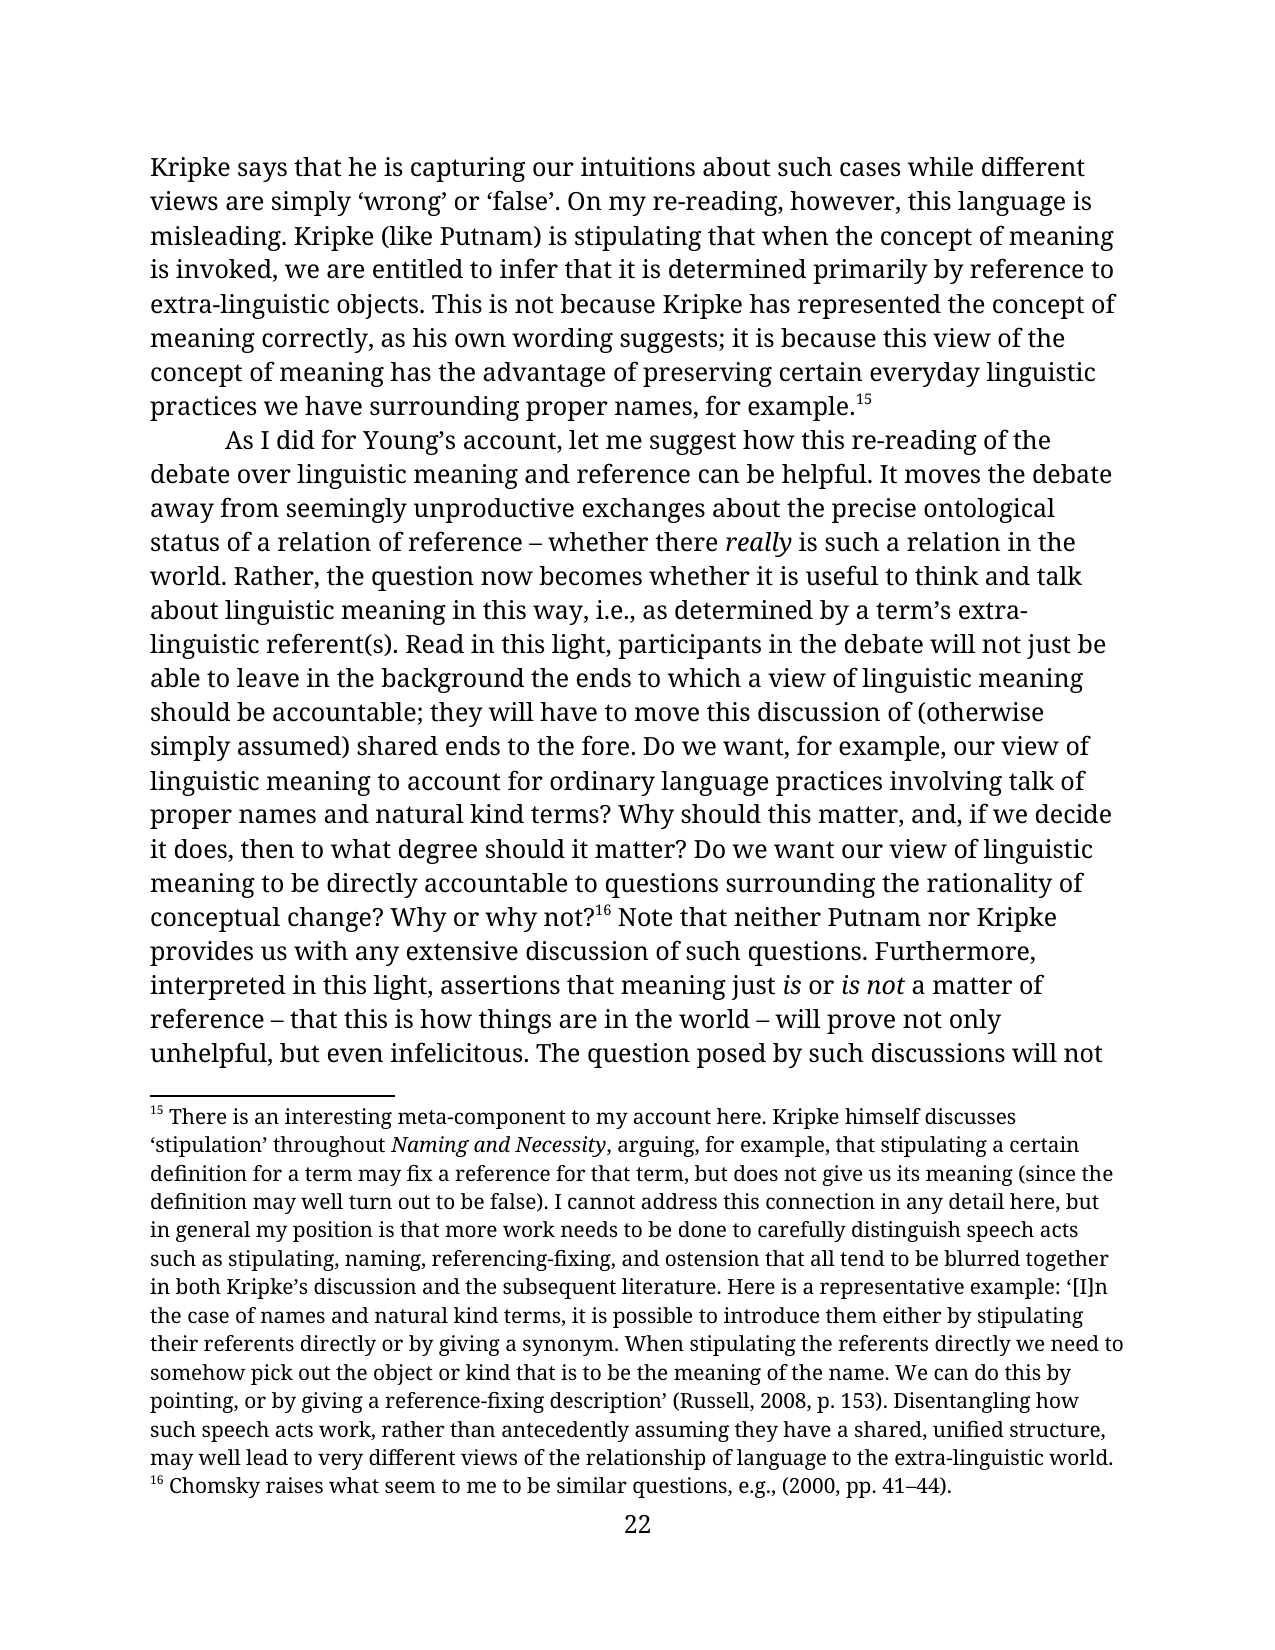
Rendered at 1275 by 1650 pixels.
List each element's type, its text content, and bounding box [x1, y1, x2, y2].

text As I did for Young’s account, let me suggest how this re-reading of the debate over linguistic meaning and reference can be helpful. It moves the debate away from seemingly unproductive exchanges about the precise ontological status of a relation of reference – whether there really is such a relation in the world. Rather, the question now becomes whether it is useful to think and talk about linguistic meaning in this way, i.e., as determined by a term’s extra-linguistic referent(s). Read in this light, participants in the debate will not just be able to leave in the background the ends to which a view of linguistic meaning should be accountable; they will have to move this discussion of (otherwise simply assumed) shared ends to the fore. Do we want, for example, our view of linguistic meaning to account for ordinary language practices involving talk of proper names and natural kind terms? Why should this matter, and, if we decide it does, then to what degree should it matter? Do we want our view of linguistic meaning to be directly accountable to questions surrounding the rationality of conceptual change? Why or why not? Note that neither Putnam nor Kripke provides us with any extensive discussion of such questions. Furthermore, interpreted in this light, assertions that meaning just is or is not a matter of reference – that this is how things are in the world – will prove not only unhelpful, but even infelicitous. The question posed by such discussions will not be what the concept of reference is or consists in; the question will be how we should choose to talk and think about this concept in light of what we take to be our shared ends. [150, 422, 1125, 1070]
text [150, 150, 1125, 422]
